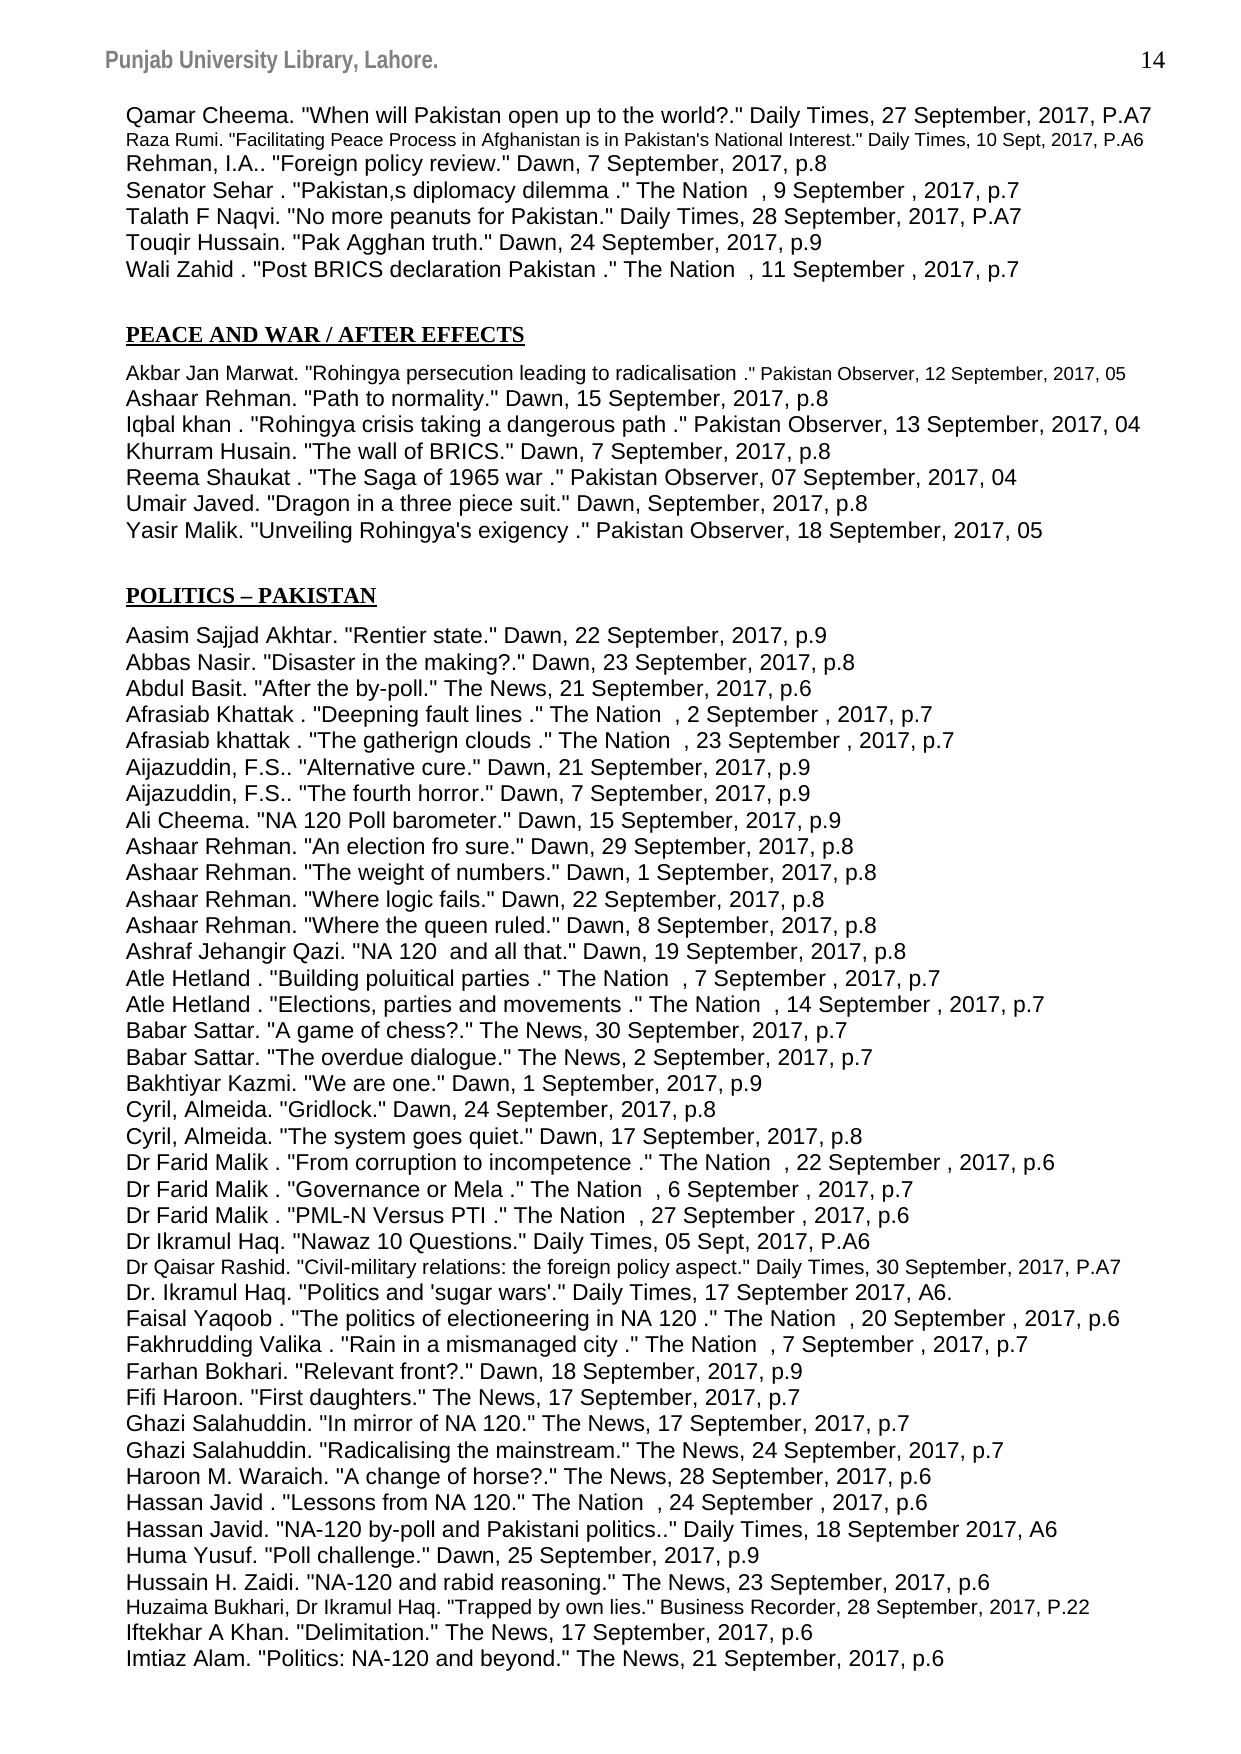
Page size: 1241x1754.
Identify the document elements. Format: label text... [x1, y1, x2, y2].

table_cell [114, 103, 1174, 322]
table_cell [114, 583, 1174, 1671]
table_cell PEACE AND WAR / AFTER EFFECTS Akbar Jan Marwat. "Rohingya persecution leading to radicalisation ." Pakistan Observer, 12 September, 2017, 05 Ashaar Rehman. "Path to normality." Dawn, 15 September, 2017, p.8 Iqbal khan . "Rohingya crisis taking a dangerous path ." Pakistan Observer, 13 September, 2017, 04 Khurram Husain. "The wall of BRICS." Dawn, 7 September, 2017, p.8 Reema Shaukat . "The Saga of 1965 war ." Pakistan Observer, 07 September, 2017, 04 Umair Javed. "Dragon in a three piece suit." Dawn, September, 2017, p.8 Yasir Malik. "Unveiling Rohingya's exigency ." Pakistan Observer, 18 September, 2017, 05 [114, 322, 1174, 583]
